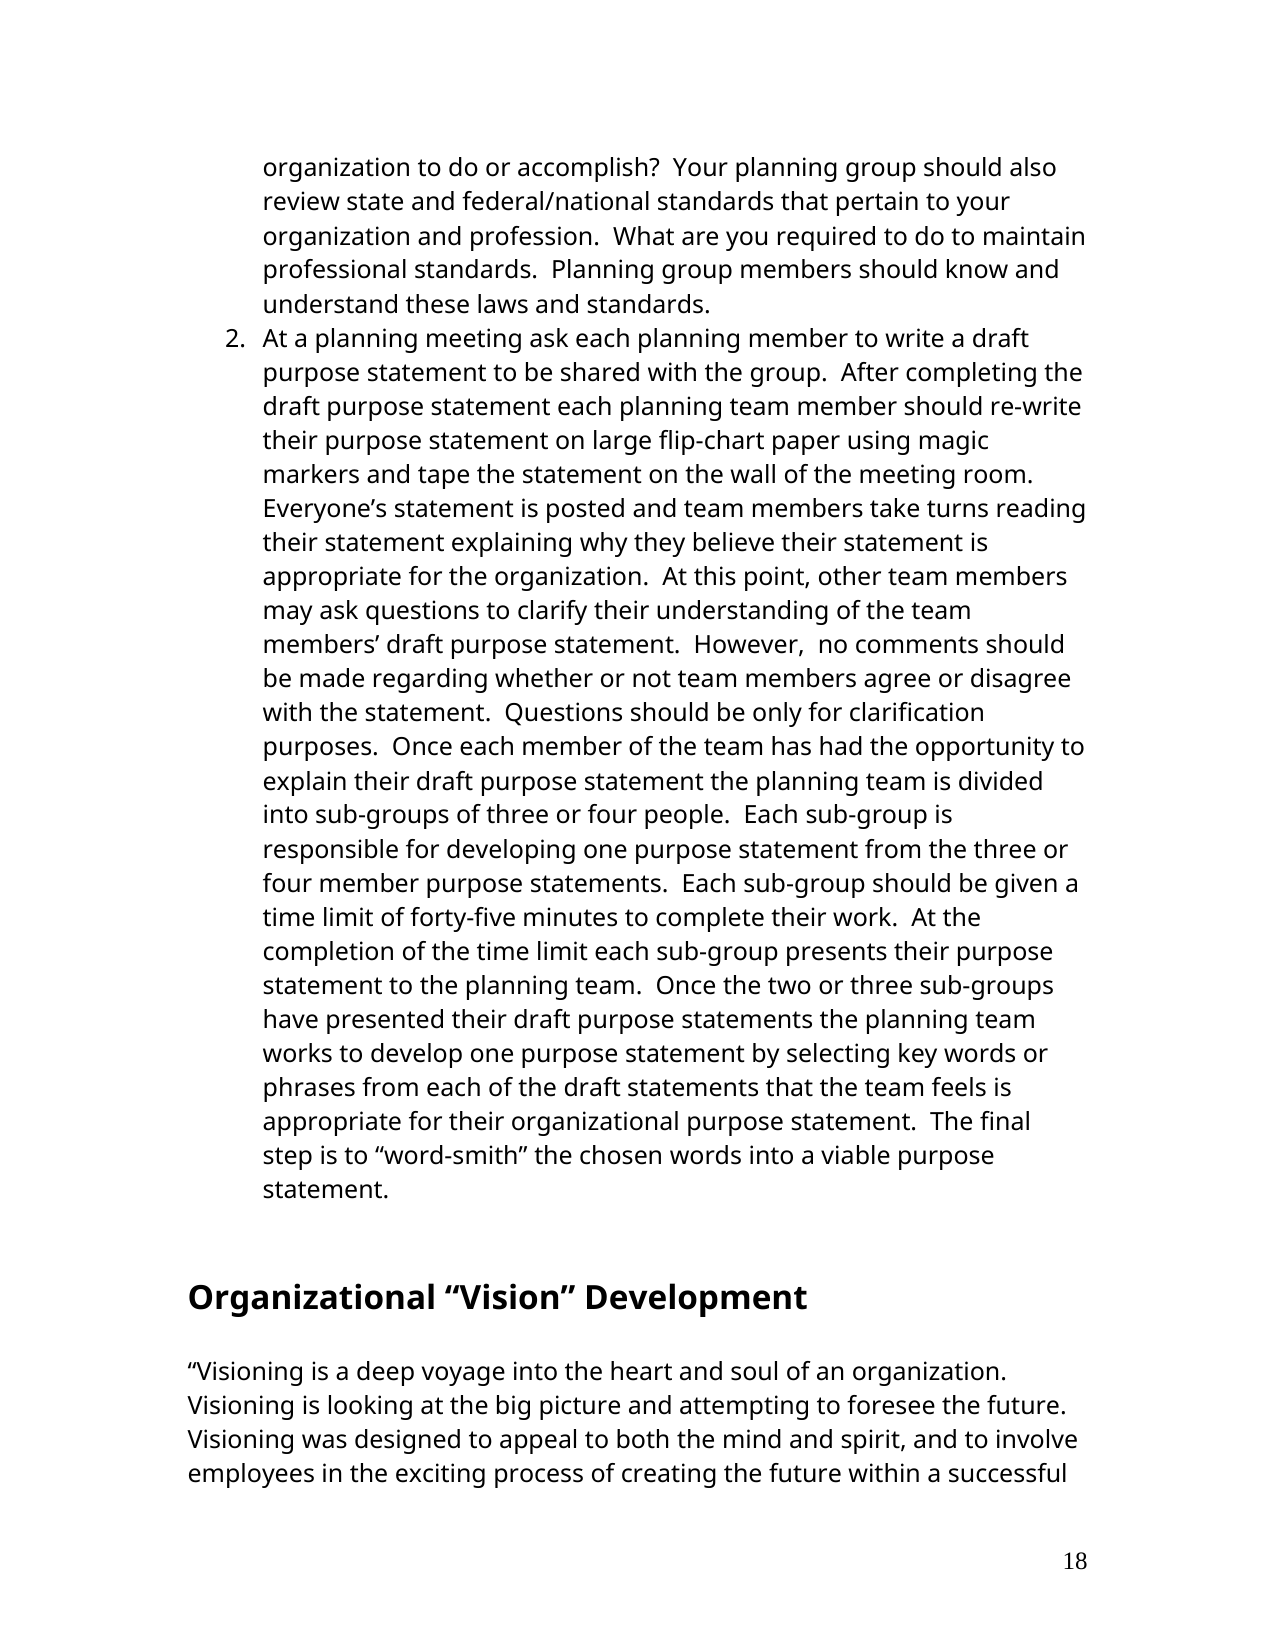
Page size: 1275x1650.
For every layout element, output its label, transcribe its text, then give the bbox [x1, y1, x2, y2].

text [187, 1353, 1087, 1490]
list At a planning meeting ask each planning member to write a draft purpose statement to be shared with the group. After completing the draft purpose statement each planning team member should re-write their purpose statement on large flip-chart paper using magic markers and tape the statement on the wall of the meeting room. Everyone’s statement is posted and team members take turns reading their statement explaining why they believe their statement is appropriate for the organization. At this point, other team members may ask questions to clarify their understanding of the team members’ draft purpose statement. However, no comments should be made regarding whether or not team members agree or disagree with the statement. Questions should be only for clarification purposes. Once each member of the team has had the opportunity to explain their draft purpose statement the planning team is divided into sub-groups of three or four people. Each sub-group is responsible for developing one purpose statement from the three or four member purpose statements. Each sub-group should be given a time limit of forty-five minutes to complete their work. At the completion of the time limit each sub-group presents their purpose statement to the planning team. Once the two or three sub-groups have presented their draft purpose statements the planning team works to develop one purpose statement by selecting key words or phrases from each of the draft statements that the team feels is appropriate for their organizational purpose statement. The final step is to “word-smith” the chosen words into a viable purpose statement. [225, 320, 1087, 1206]
text Organizational “Vision” Development [187, 1274, 1087, 1319]
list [225, 150, 1087, 320]
